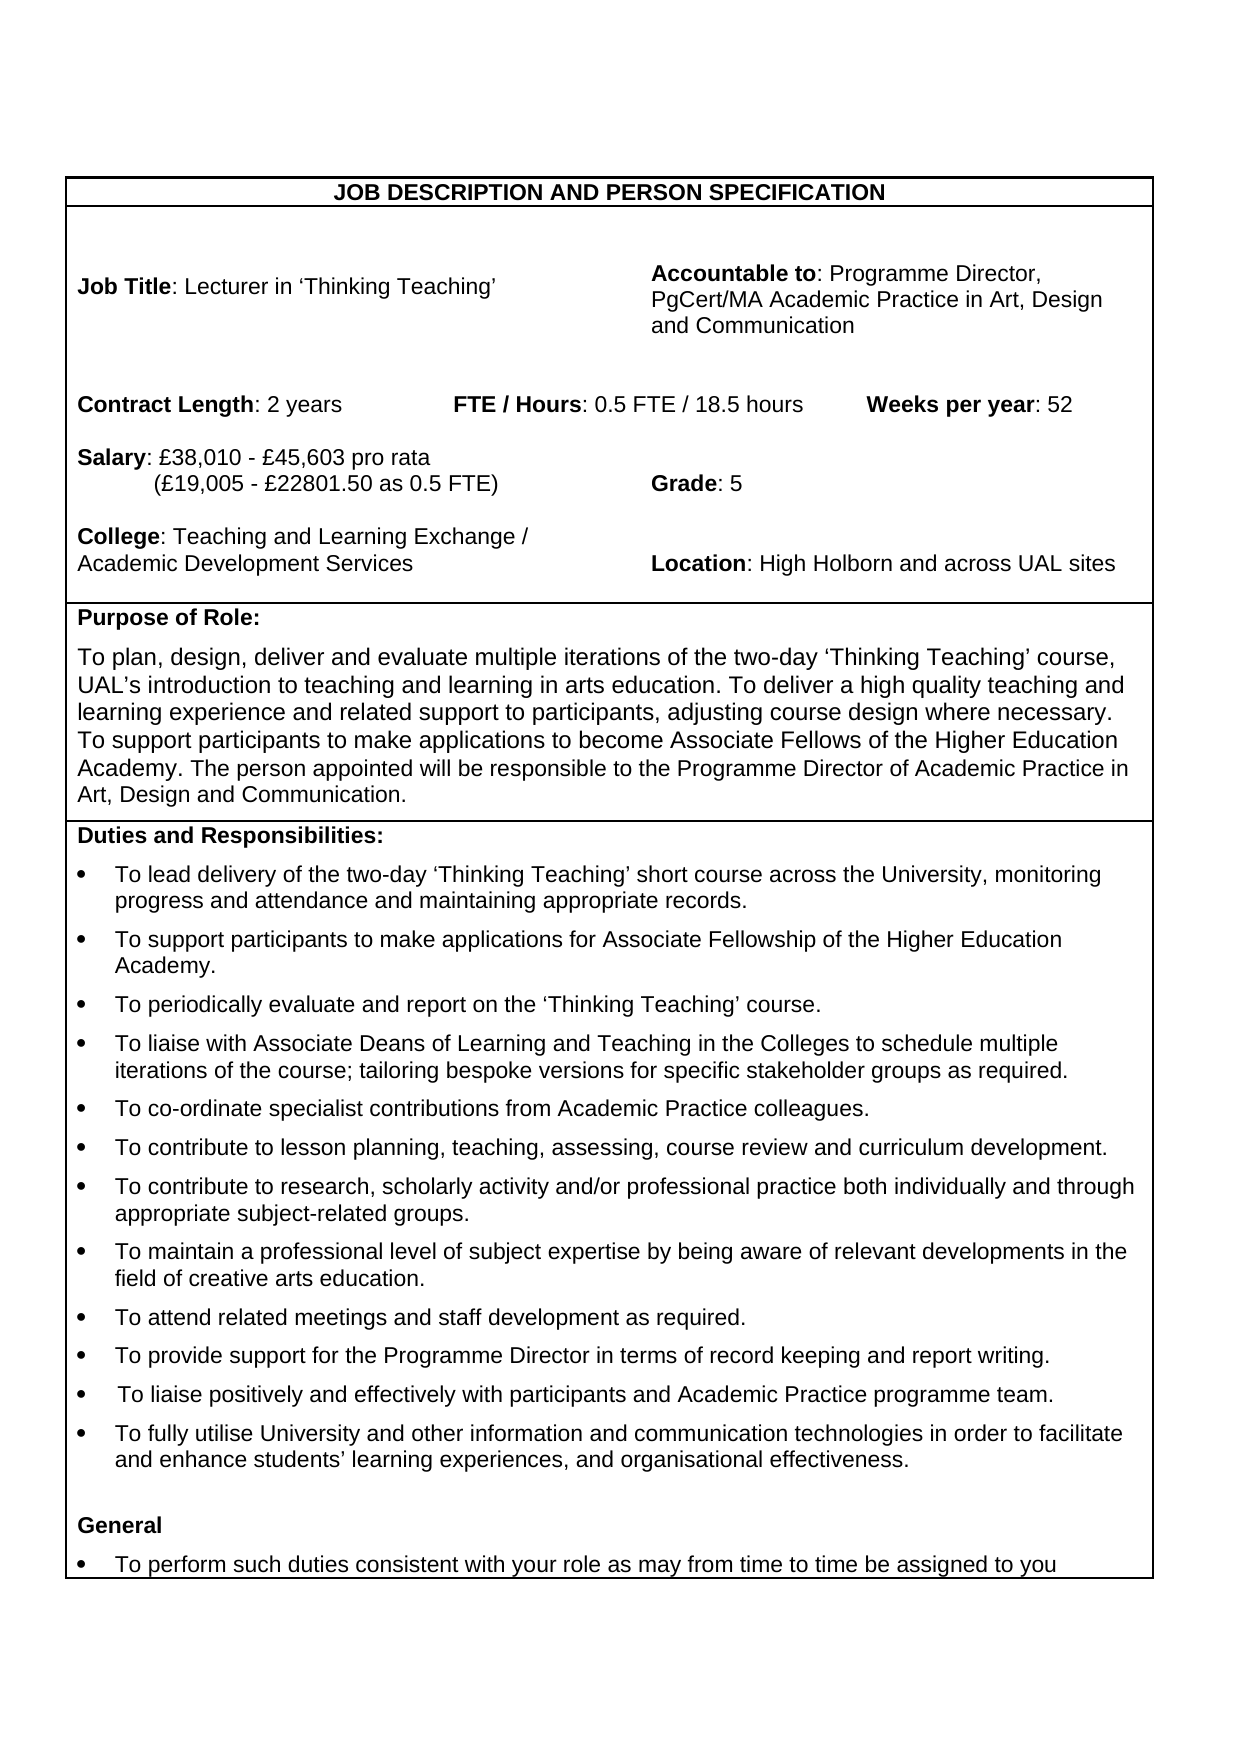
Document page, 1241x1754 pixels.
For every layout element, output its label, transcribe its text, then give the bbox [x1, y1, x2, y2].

table_cell Weeks per year: 52 [855, 365, 1152, 444]
table_cell Contract Length: 2 years [67, 365, 442, 444]
table_cell Purpose of Role: To plan, design, deliver and evaluate multiple iterations of the two-day ‘Thinking Teaching’ course, UAL’s introduction to teaching and learning in arts education. To deliver a high quality teaching and learning experience and related support to participants, adjusting course design where necessary. To support participants to make applications to become Associate Fellows of the Higher Education Academy. The person appointed will be responsible to the Programme Director of Academic Practice in Art, Design and Communication. [67, 604, 1152, 820]
table_cell Location: High Holborn and across UAL sites [640, 523, 1152, 602]
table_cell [67, 822, 1152, 1577]
table_cell College: Teaching and Learning Exchange / Academic Development Services [67, 523, 639, 602]
table_cell Grade: 5 [640, 444, 1152, 523]
table_cell Accountable to: Programme Director, PgCert/MA Academic Practice in Art, Design and Communication [640, 207, 1152, 365]
table_header JOB DESCRIPTION AND PERSON SPECIFICATION [67, 179, 1152, 205]
table_cell Salary: £38,010 - £45,603 pro rata (£19,005 - £22801.50 as 0.5 FTE) [67, 444, 639, 523]
table_cell Job Title: Lecturer in ‘Thinking Teaching’ [67, 207, 639, 365]
table_cell FTE / Hours: 0.5 FTE / 18.5 hours [442, 365, 855, 444]
